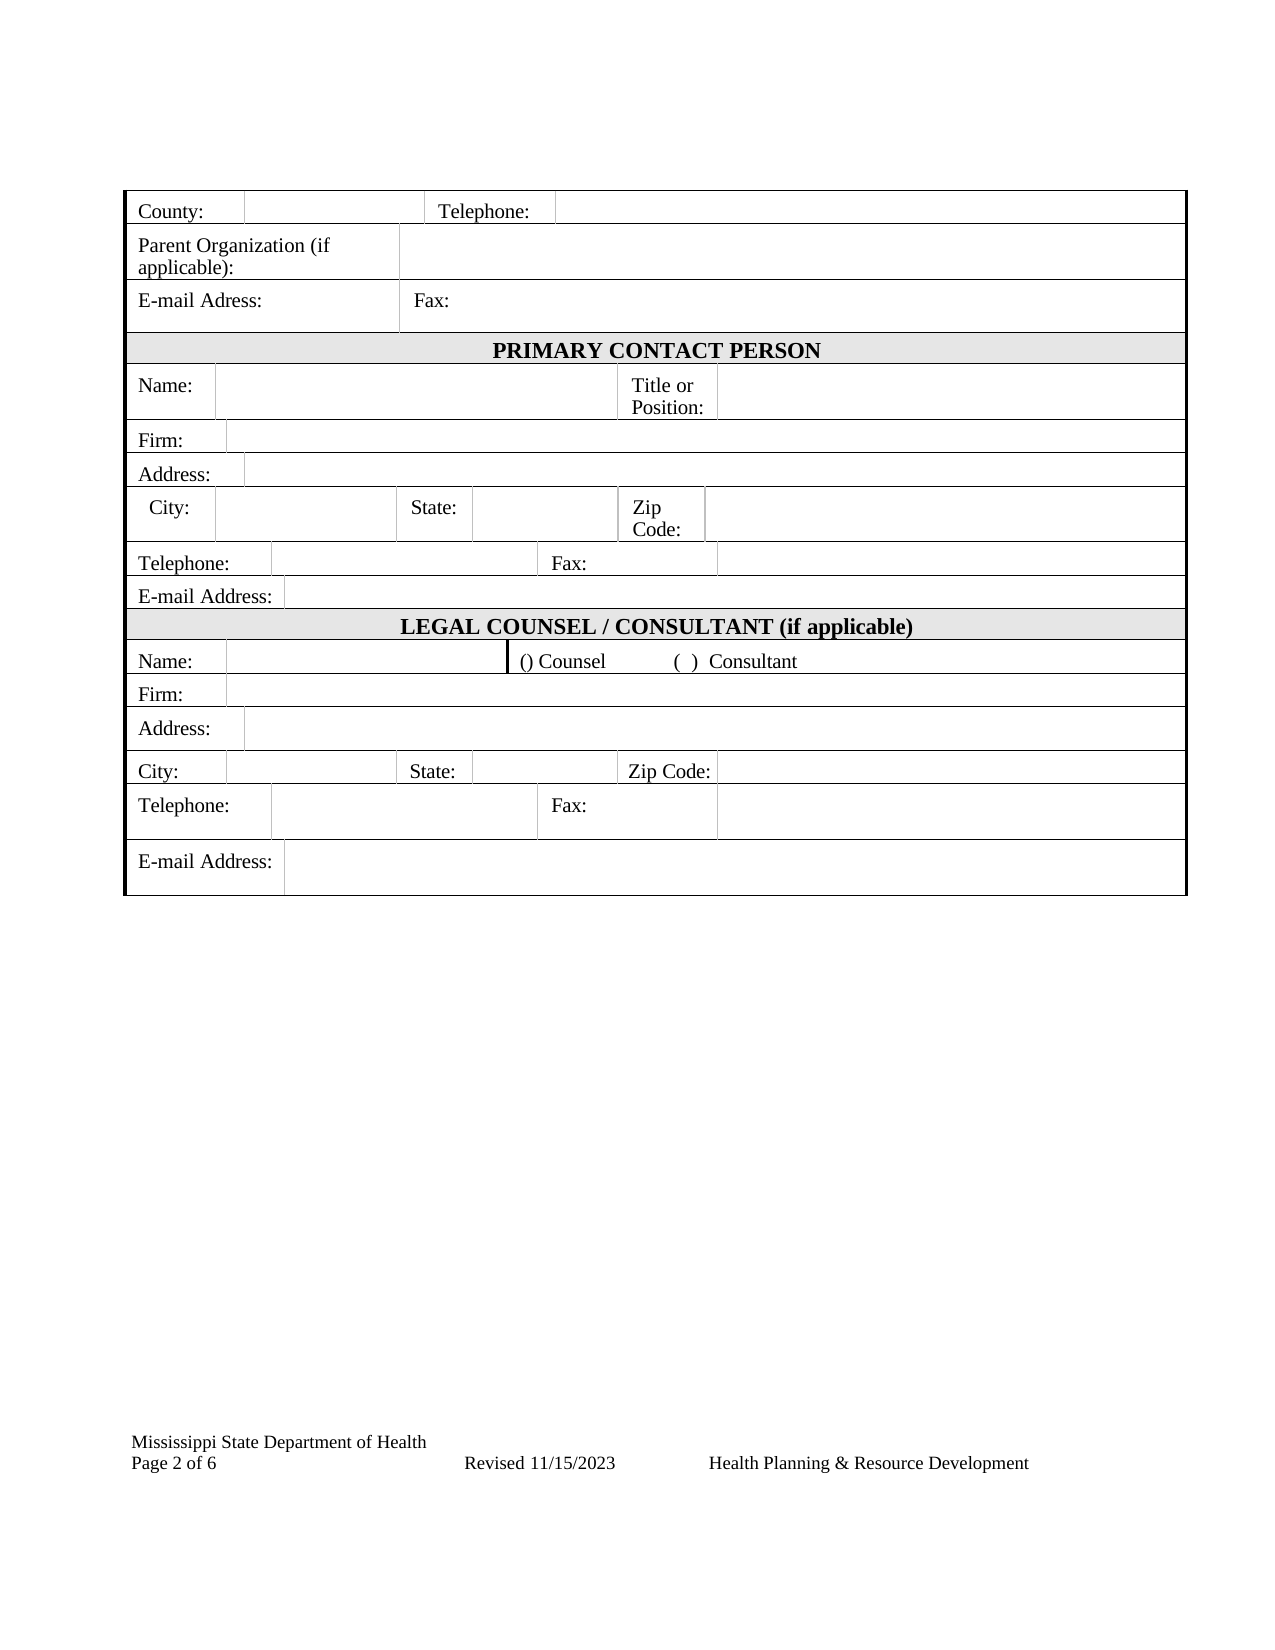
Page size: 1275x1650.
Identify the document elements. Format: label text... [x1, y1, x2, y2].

table_cell [556, 191, 1185, 223]
table_cell State: [397, 751, 472, 783]
table_cell E-mail Address: [127, 576, 284, 608]
table_cell [718, 542, 1185, 574]
table_cell [718, 784, 1185, 839]
table_cell Address: [127, 453, 244, 486]
table_cell Fax: [400, 280, 1185, 332]
table_cell [718, 751, 1185, 783]
table_cell [285, 576, 1185, 608]
table_cell State: [397, 487, 472, 541]
table_cell [473, 487, 617, 541]
table_cell Parent Organization (if applicable): [127, 224, 399, 279]
table_cell [272, 542, 537, 574]
table_cell [245, 453, 1185, 486]
table_cell Fax: [538, 784, 717, 839]
table_cell Firm: [127, 674, 226, 706]
table_cell County: [127, 191, 244, 223]
table_cell [706, 487, 1185, 541]
table_cell [473, 751, 617, 783]
table_cell Telephone: [127, 542, 271, 574]
table_cell E-mail Adress: [127, 280, 399, 332]
table_cell Firm: [127, 420, 226, 452]
table_cell [216, 364, 617, 418]
table_cell Zip Code: [618, 751, 717, 783]
table_cell [400, 224, 1185, 279]
table_cell Name: [127, 364, 215, 418]
table_cell E-mail Address: [127, 840, 284, 895]
table_cell Title or Position: [618, 364, 717, 418]
table_cell [227, 751, 396, 783]
table_cell [216, 487, 396, 541]
table_cell PRIMARY CONTACT PERSON [127, 333, 1185, 363]
table_cell [285, 840, 1185, 895]
table_cell Fax: [538, 542, 717, 574]
table_cell [245, 191, 424, 223]
table_cell City: [127, 751, 226, 783]
table_cell [245, 707, 1185, 750]
table_cell [227, 420, 1185, 452]
table_cell () Counsel ( ) Consultant [509, 640, 1185, 673]
table_cell Name: [127, 640, 226, 673]
table_cell [227, 674, 1185, 706]
table_cell Address: [127, 707, 244, 750]
table_cell [272, 784, 537, 839]
table_cell LEGAL COUNSEL / CONSULTANT (if applicable) [127, 609, 1185, 639]
table_cell [718, 364, 1185, 418]
table_cell Zip Code: [619, 487, 704, 541]
table_cell Telephone: [127, 784, 271, 839]
table_cell Telephone: [425, 191, 555, 223]
table_cell City: [127, 487, 215, 541]
table_cell [227, 640, 506, 673]
